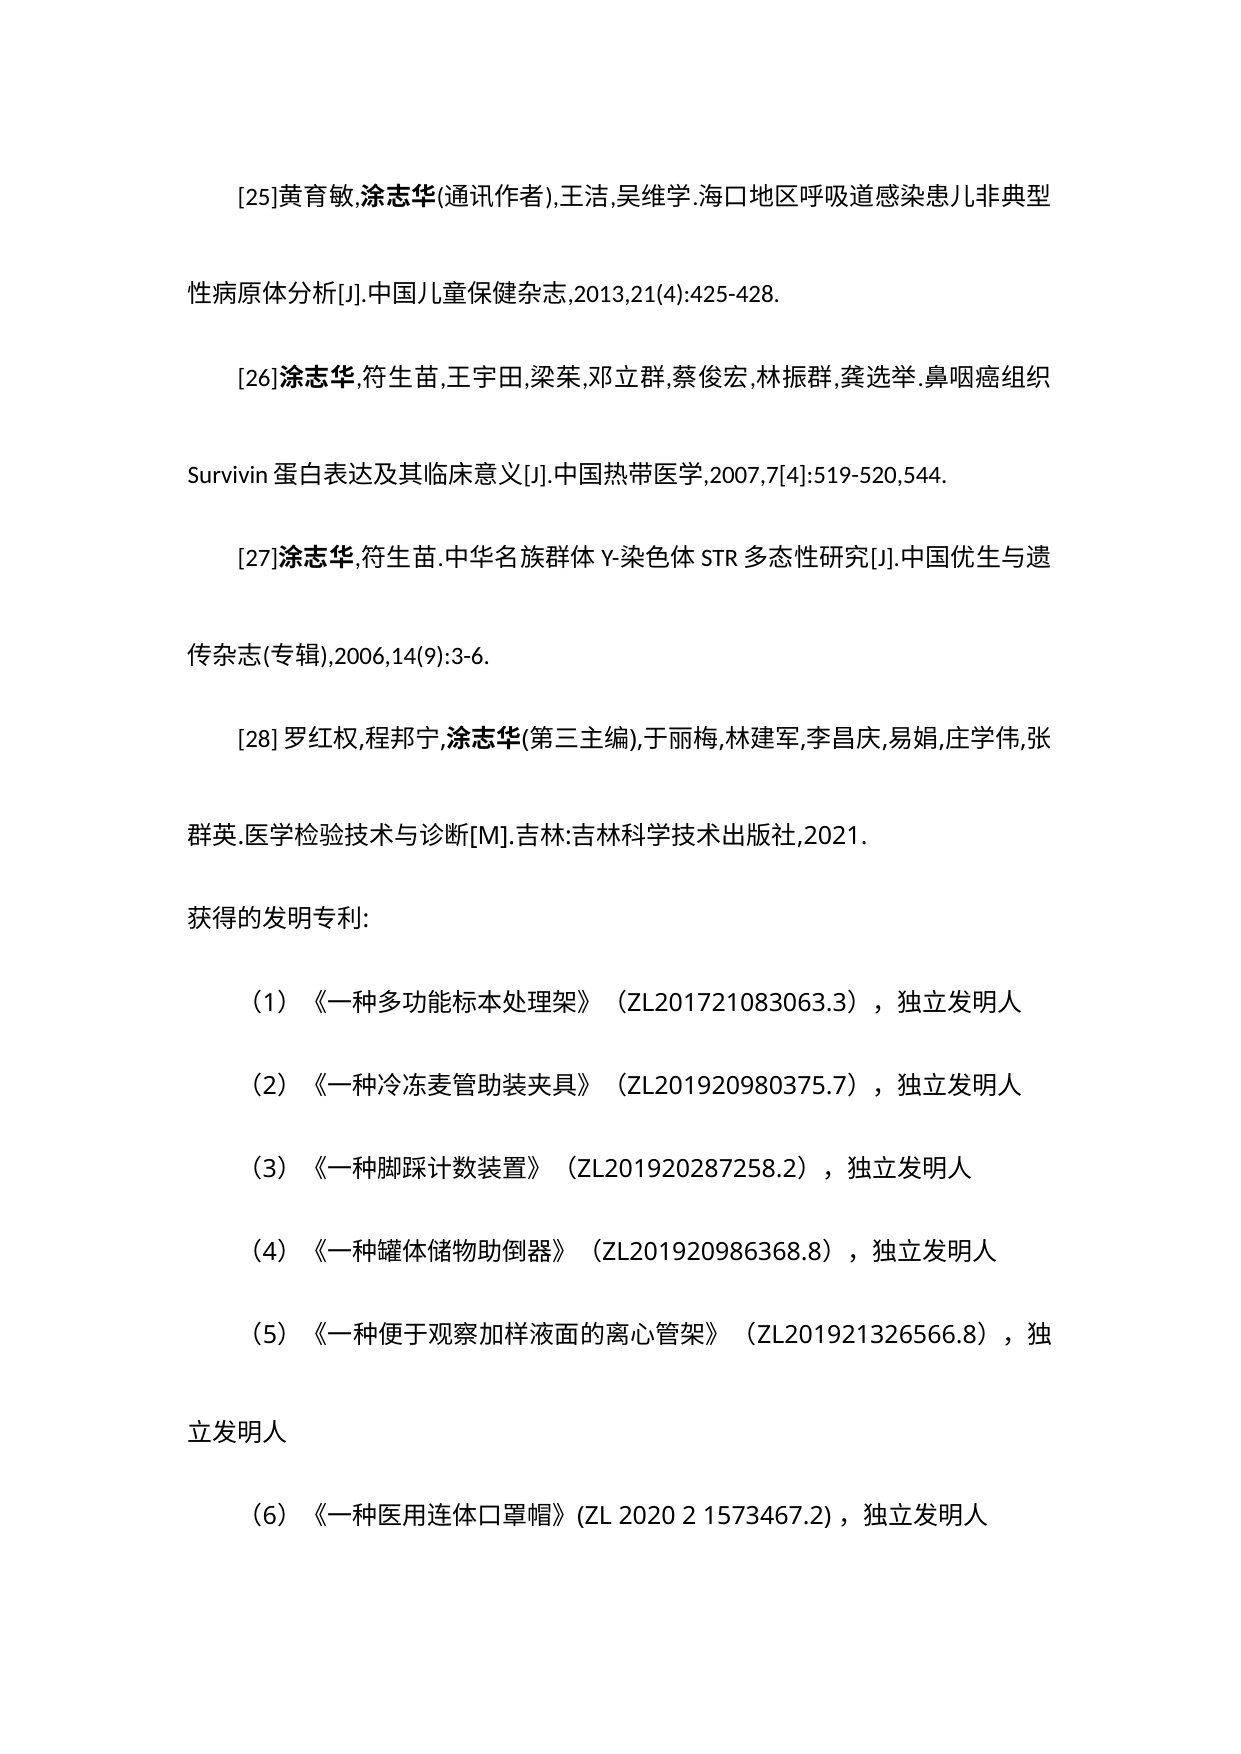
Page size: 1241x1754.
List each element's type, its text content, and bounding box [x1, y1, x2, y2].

text （1）《一种多功能标本处理架》（ZL201721083063.3），独立发明人 [187, 968, 1053, 1033]
text [26]涂志华,符生苗,王宇田,梁茱,邓立群,蔡俊宏,林振群,龚选举.鼻咽癌组织Survivin蛋白表达及其临床意义[J].中国热带医学,2007,7[4]:519-520,544. [187, 343, 1053, 505]
text 获得的发明专利: [187, 884, 1053, 949]
text （2）《一种冷冻麦管助装夹具》（ZL201920980375.7），独立发明人 [187, 1051, 1053, 1116]
text （6）《一种医用连体口罩帽》(ZL 2020 2 1573467.2) ，独立发明人 [187, 1481, 1053, 1546]
text （4）《一种罐体储物助倒器》（ZL201920986368.8），独立发明人 [187, 1217, 1053, 1282]
text [25]黄育敏,涂志华(通讯作者),王洁,吴维学.海口地区呼吸道感染患儿非典型性病原体分析[J].中国儿童保健杂志,2013,21(4):425-428. [187, 162, 1053, 324]
text [28] 罗红权,程邦宁,涂志华(第三主编),于丽梅,林建军,李昌庆,易娟,庄学伟,张群英.医学检验技术与诊断[M].吉林:吉林科学技术出版社,2021. [187, 704, 1053, 866]
text [27]涂志华,符生苗.中华名族群体Y-染色体STR多态性研究[J].中国优生与遗传杂志(专辑),2006,14(9):3-6. [187, 523, 1053, 686]
text （5）《一种便于观察加样液面的离心管架》（ZL201921326566.8），独立发明人 [187, 1300, 1053, 1463]
text （3）《一种脚踩计数装置》（ZL201920287258.2），独立发明人 [187, 1134, 1053, 1199]
